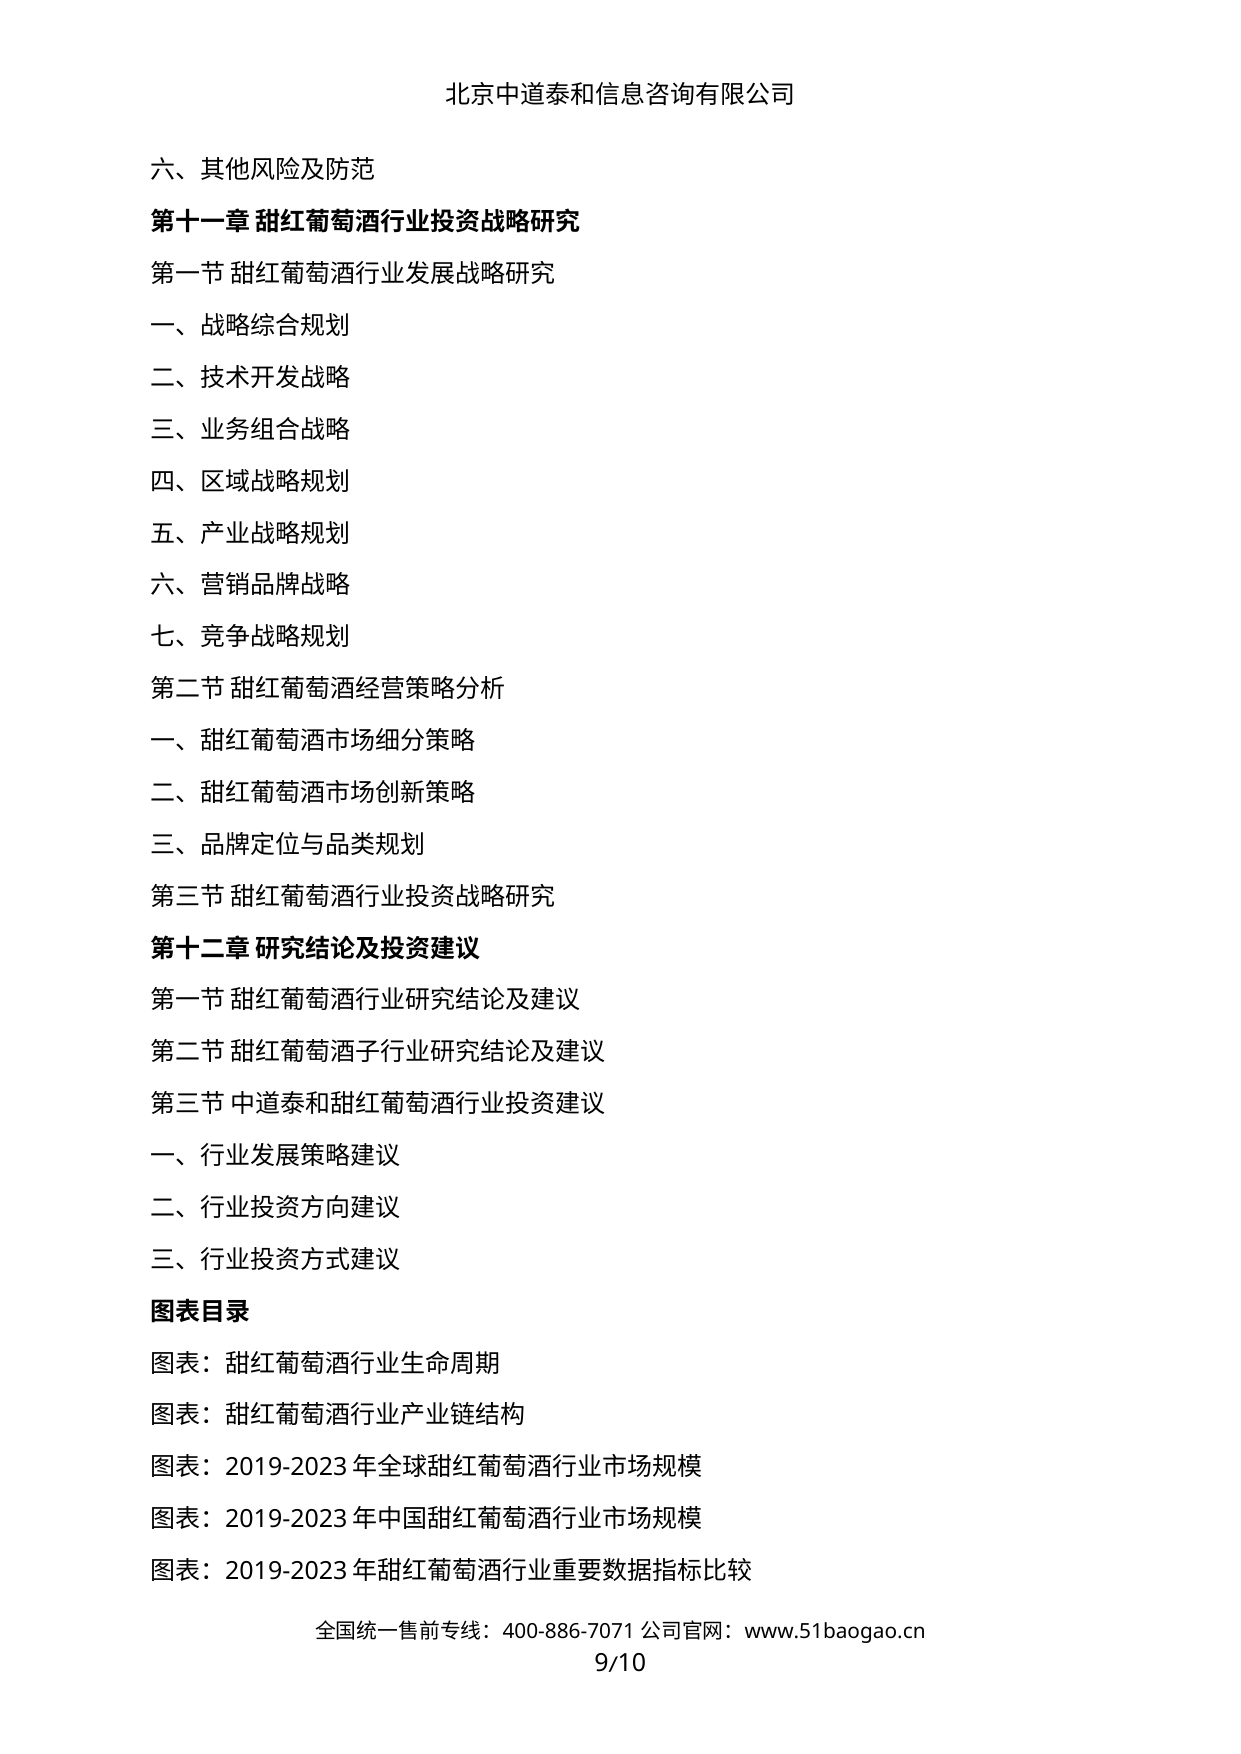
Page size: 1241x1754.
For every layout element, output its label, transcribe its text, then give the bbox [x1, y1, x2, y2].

text 一、战略综合规划 [150, 306, 1090, 342]
text 二、行业投资方向建议 [150, 1187, 1090, 1224]
text 第十二章 研究结论及投资建议 [150, 928, 1090, 964]
text 第二节 甜红葡萄酒经营策略分析 [150, 669, 1090, 705]
text 二、甜红葡萄酒市场创新策略 [150, 772, 1090, 809]
text 一、甜红葡萄酒市场细分策略 [150, 721, 1090, 757]
text 第十一章 甜红葡萄酒行业投资战略研究 [150, 202, 1090, 238]
text 五、产业战略规划 [150, 513, 1090, 549]
text 第三节 甜红葡萄酒行业投资战略研究 [150, 876, 1090, 912]
text 第二节 甜红葡萄酒子行业研究结论及建议 [150, 1032, 1090, 1068]
text 图表：甜红葡萄酒行业生命周期 [150, 1343, 1090, 1379]
text 三、业务组合战略 [150, 409, 1090, 446]
text 三、品牌定位与品类规划 [150, 824, 1090, 861]
text 图表目录 [150, 1291, 1090, 1327]
text 三、行业投资方式建议 [150, 1239, 1090, 1276]
text 图表：2019-2023年全球甜红葡萄酒行业市场规模 [150, 1447, 1090, 1483]
text 图表：2019-2023年中国甜红葡萄酒行业市场规模 [150, 1499, 1090, 1535]
text 七、竞争战略规划 [150, 617, 1090, 653]
text 第一节 甜红葡萄酒行业发展战略研究 [150, 254, 1090, 290]
text 图表：甜红葡萄酒行业产业链结构 [150, 1395, 1090, 1431]
text 图表：2019-2023年甜红葡萄酒行业重要数据指标比较 [150, 1551, 1090, 1587]
text 第三节 中道泰和甜红葡萄酒行业投资建议 [150, 1084, 1090, 1120]
text 一、行业发展策略建议 [150, 1136, 1090, 1172]
text 六、其他风险及防范 [150, 150, 1090, 186]
text 四、区域战略规划 [150, 461, 1090, 497]
text 第一节 甜红葡萄酒行业研究结论及建议 [150, 980, 1090, 1016]
text 六、营销品牌战略 [150, 565, 1090, 601]
text 二、技术开发战略 [150, 357, 1090, 394]
